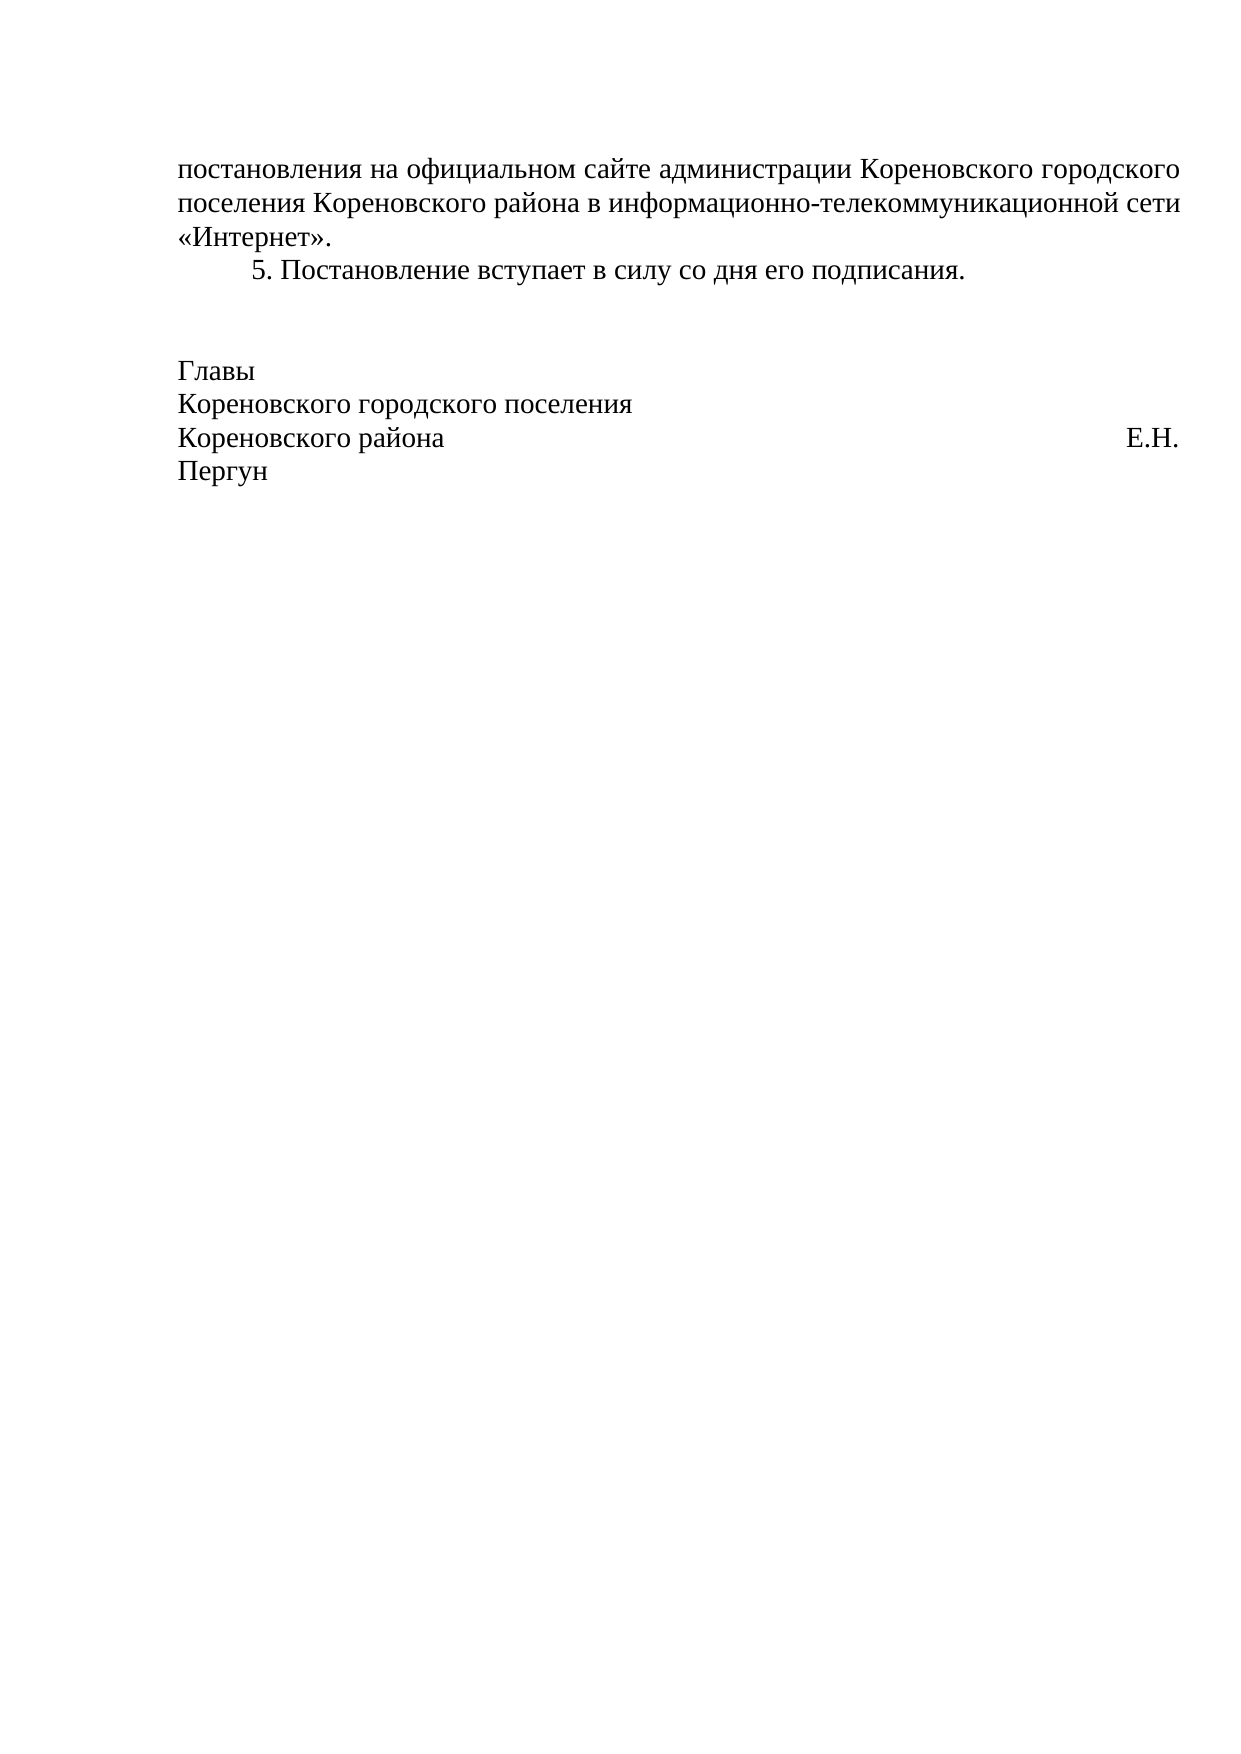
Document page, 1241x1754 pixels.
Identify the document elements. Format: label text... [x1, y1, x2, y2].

text Главы [177, 353, 1181, 386]
text Кореновского района Е.Н. Пергун [177, 420, 1181, 487]
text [177, 152, 1181, 252]
text 5. Постановление вступает в силу со дня его подписания. [177, 252, 1181, 286]
text Кореновского городского поселения [177, 386, 1181, 420]
